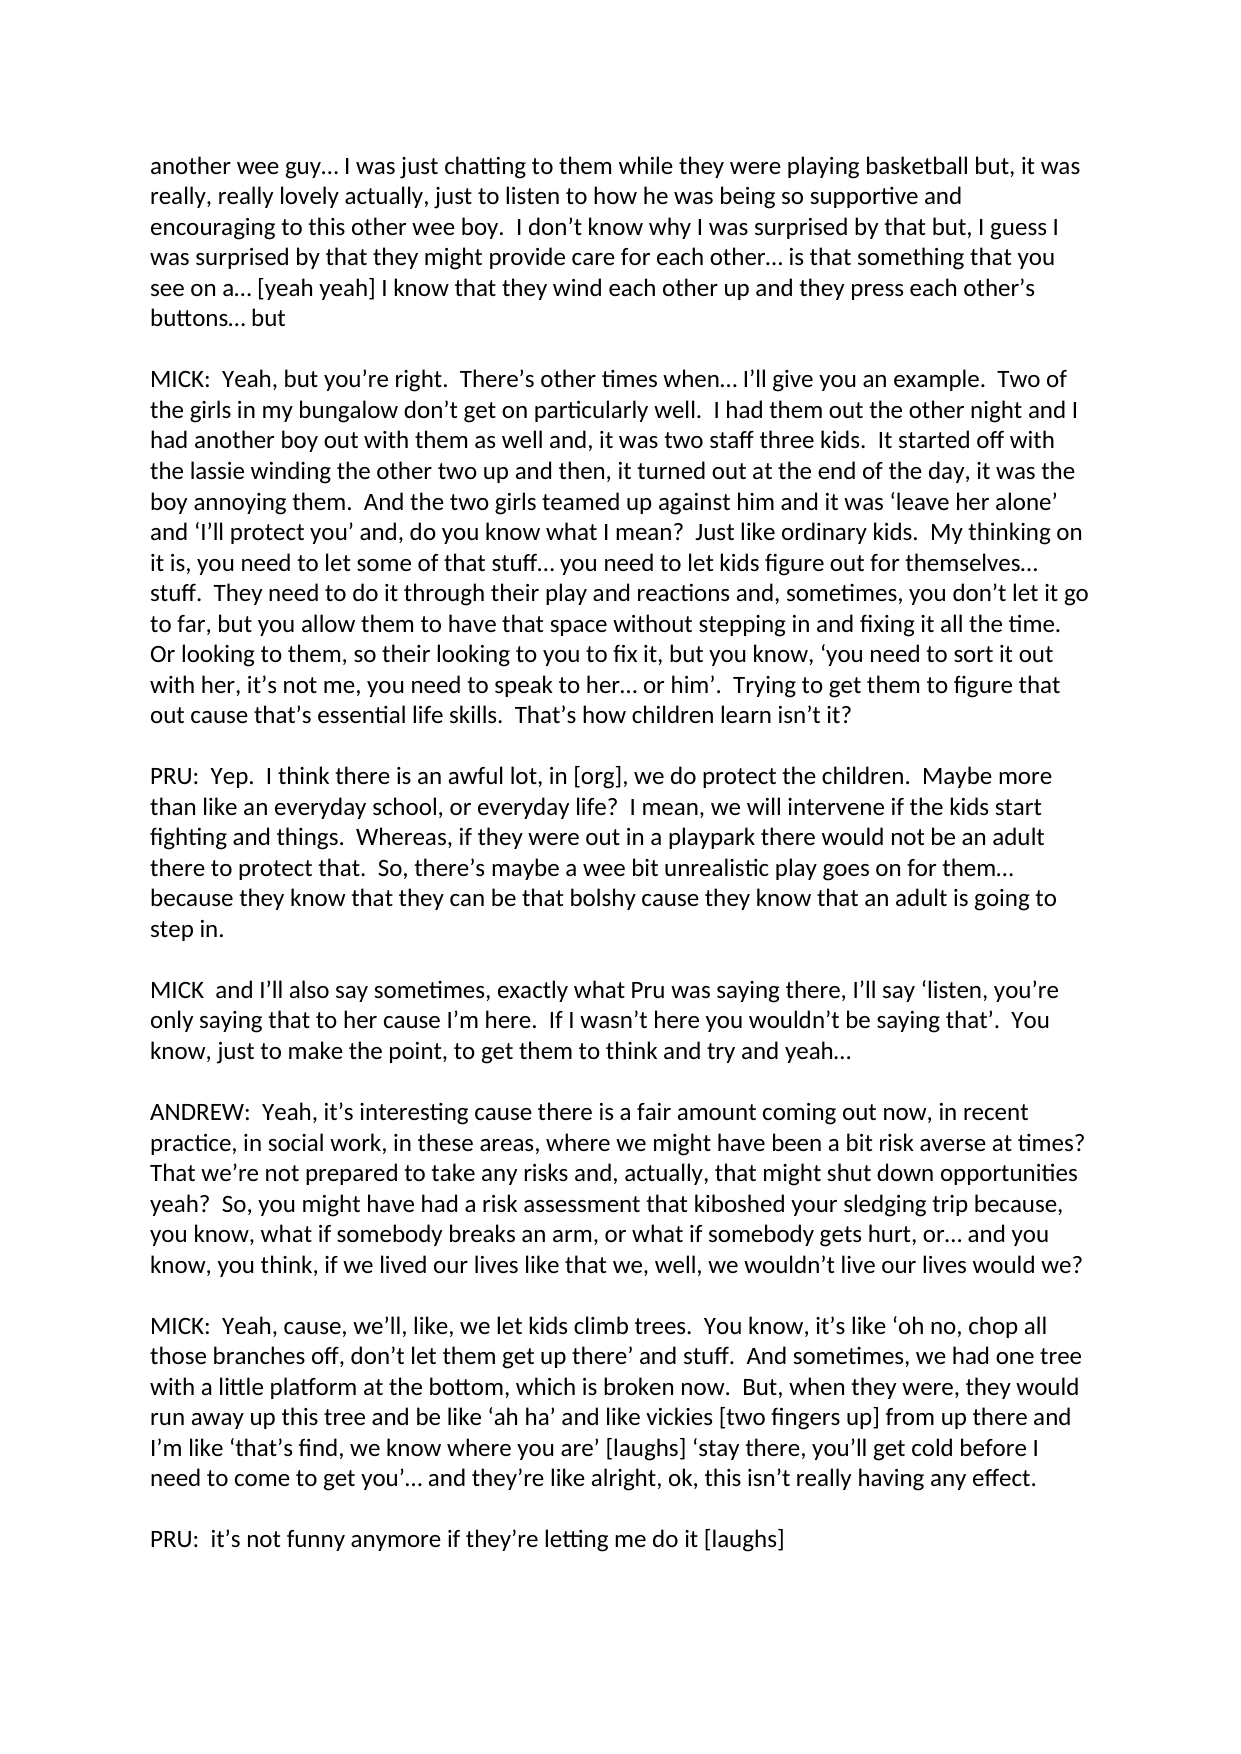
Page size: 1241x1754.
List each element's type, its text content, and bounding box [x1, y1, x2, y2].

text MICK and I’ll also say sometimes, exactly what Pru was saying there, I’ll say ‘listen, you’re only saying that to her cause I’m here. If I wasn’t here you wouldn’t be saying that’. You know, just to make the point, to get them to think and try and yeah… [150, 974, 1090, 1066]
text PRU: Yep. I think there is an awful lot, in [org], we do protect the children. Maybe more than like an everyday school, or everyday life? I mean, we will intervene if the kids start fighting and things. Whereas, if they were out in a playpark there would not be an adult there to protect that. So, there’s maybe a wee bit unrealistic play goes on for them… because they know that they can be that bolshy cause they know that an adult is going to step in. [150, 760, 1090, 943]
text PRU: it’s not funny anymore if they’re letting me do it [laughs] [150, 1523, 1090, 1554]
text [150, 150, 1090, 333]
text MICK: Yeah, but you’re right. There’s other times when… I’ll give you an example. Two of the girls in my bungalow don’t get on particularly well. I had them out the other night and I had another boy out with them as well and, it was two staff three kids. It started off with the lassie winding the other two up and then, it turned out at the end of the day, it was the boy annoying them. And the two girls teamed up against him and it was ‘leave her alone’ and ‘I’ll protect you’ and, do you know what I mean? Just like ordinary kids. My thinking on it is, you need to let some of that stuff… you need to let kids figure out for themselves… stuff. They need to do it through their play and reactions and, sometimes, you don’t let it go to far, but you allow them to have that space without stepping in and fixing it all the time. Or looking to them, so their looking to you to fix it, but you know, ‘you need to sort it out with her, it’s not me, you need to speak to her… or him’. Trying to get them to figure that out cause that’s essential life skills. That’s how children learn isn’t it? [150, 364, 1090, 730]
text MICK: Yeah, cause, we’ll, like, we let kids climb trees. You know, it’s like ‘oh no, chop all those branches off, don’t let them get up there’ and stuff. And sometimes, we had one tree with a little platform at the bottom, which is broken now. But, when they were, they would run away up this tree and be like ‘ah ha’ and like vickies [two fingers up] from up there and I’m like ‘that’s find, we know where you are’ [laughs] ‘stay there, you’ll get cold before I need to come to get you’… and they’re like alright, ok, this isn’t really having any effect. [150, 1310, 1090, 1493]
text ANDREW: Yeah, it’s interesting cause there is a fair amount coming out now, in recent practice, in social work, in these areas, where we might have been a bit risk averse at times? That we’re not prepared to take any risks and, actually, that might shut down opportunities yeah? So, you might have had a risk assessment that kiboshed your sledging trip because, you know, what if somebody breaks an arm, or what if somebody gets hurt, or… and you know, you think, if we lived our lives like that we, well, we wouldn’t live our lives would we? [150, 1096, 1090, 1279]
